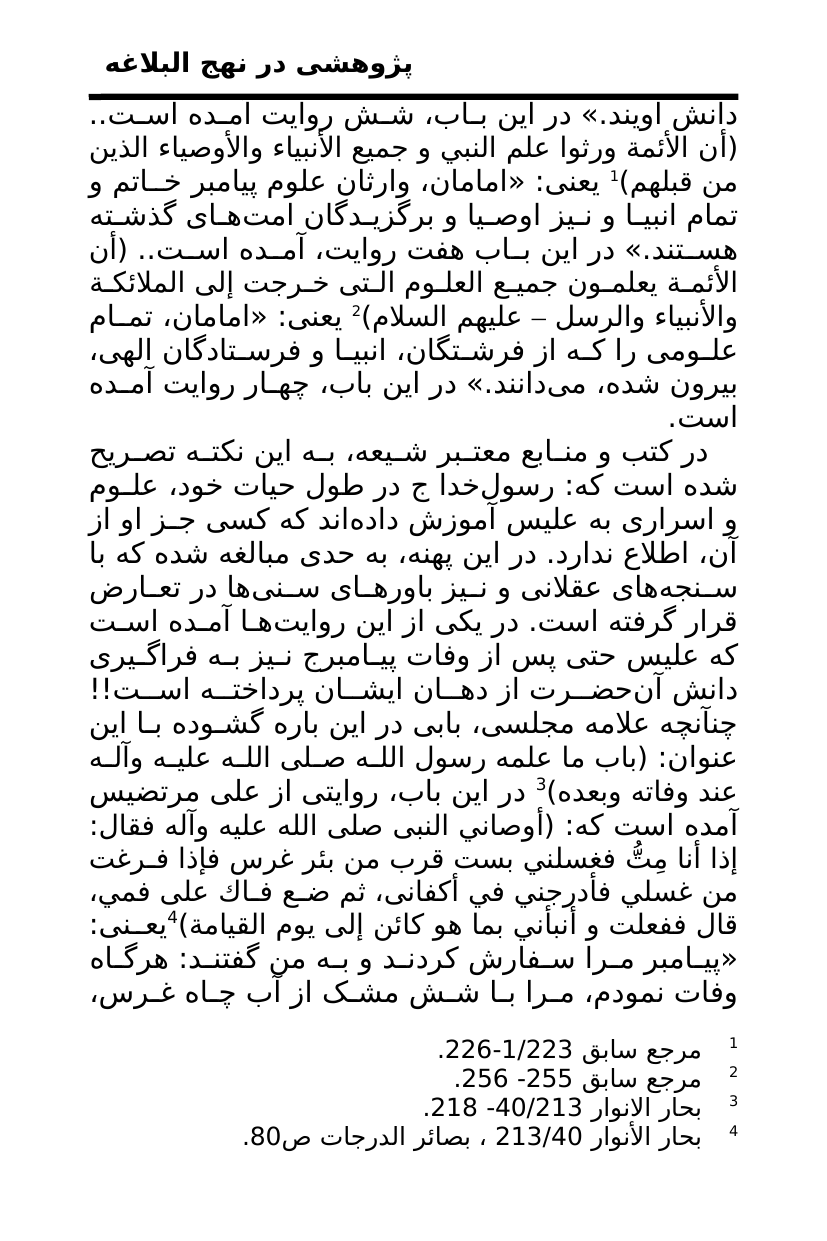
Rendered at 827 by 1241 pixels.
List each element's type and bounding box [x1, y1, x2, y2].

text [89, 435, 738, 1009]
text [89, 98, 738, 435]
